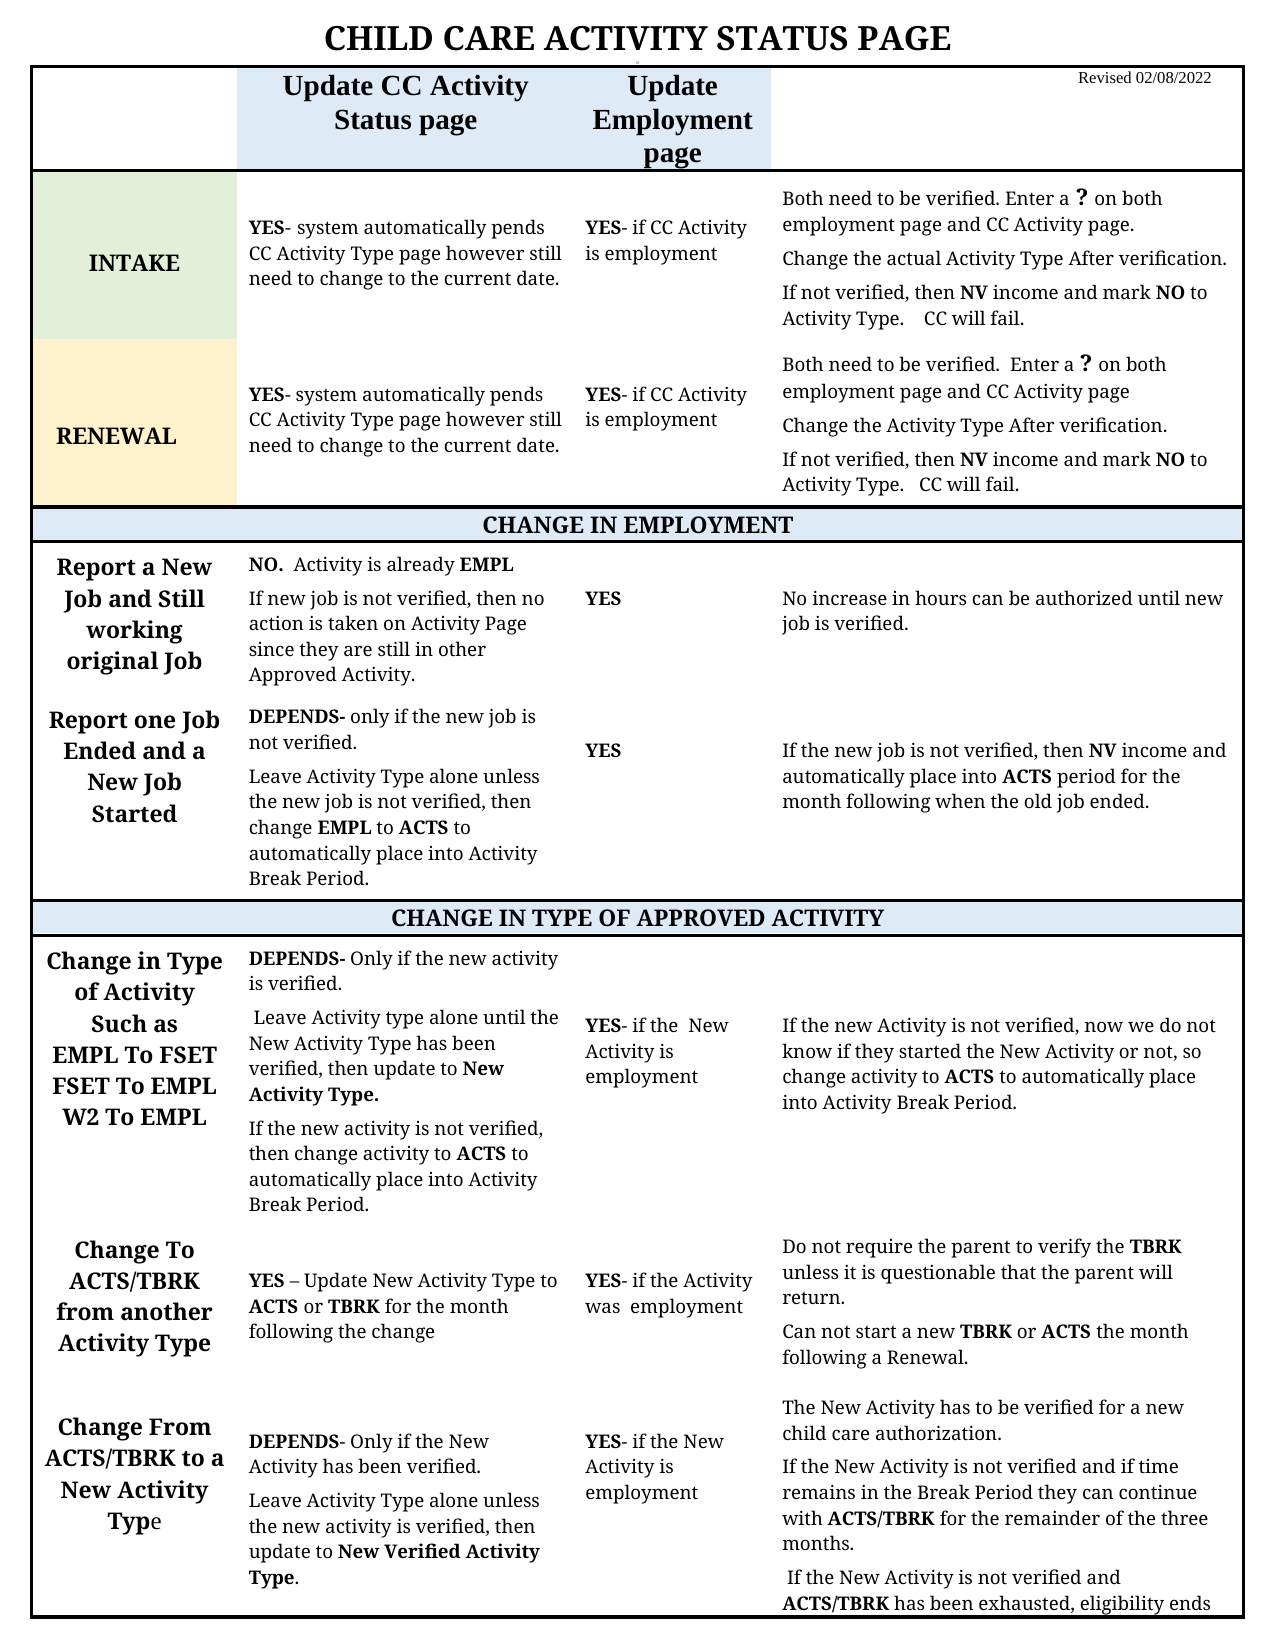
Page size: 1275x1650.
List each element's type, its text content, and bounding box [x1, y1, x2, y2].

table_header Update CC Activity Status page [237, 68, 574, 169]
table_cell Do not require the parent to verify the TBRK unless it is questionable that the parent will return. Can not start a new TBRK or ACTS the month following a Renewal. [771, 1225, 1242, 1386]
table_cell Report a New Job and Still working original Job [33, 543, 237, 696]
table_cell Change in Type of Activity Such as EMPL To FSET FSET To EMPL W2 To EMPL [33, 937, 237, 1225]
table_cell YES- if the New Activity is employment [574, 937, 771, 1225]
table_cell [237, 1386, 574, 1615]
table_header Update Employment page [574, 68, 771, 169]
table_cell DEPENDS- only if the new job is not verified. Leave Activity Type alone unless the new job is not verified, then change EMPL to ACTS to automatically place into Activity Break Period. [237, 696, 574, 899]
table_cell YES- system automatically pends CC Activity Type page however still need to change to the current date. [237, 172, 574, 339]
table_cell If the new job is not verified, then NV income and automatically place into ACTS period for the month following when the old job ended. [771, 696, 1242, 899]
table_cell Both need to be verified. Enter a ? on both employment page and CC Activity page. Change the actual Activity Type After verification. If not verified, then NV income and mark NO to Activity Type. CC will fail. [771, 172, 1242, 339]
table_cell YES- if the Activity was employment [574, 1225, 771, 1386]
table_cell Change To ACTS/TBRK from another Activity Type [33, 1225, 237, 1386]
table_cell If the new Activity is not verified, now we do not know if they started the New Activity or not, so change activity to ACTS to automatically place into Activity Break Period. [771, 937, 1242, 1225]
table_cell YES [574, 696, 771, 899]
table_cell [771, 1386, 1242, 1615]
table_cell NO. Activity is already EMPL If new job is not verified, then no action is taken on Activity Page since they are still in other Approved Activity. [237, 543, 574, 696]
table_cell DEPENDS- Only if the new activity is verified. Leave Activity type alone until the New Activity Type has been verified, then update to New Activity Type. If the new activity is not verified, then change activity to ACTS to automatically place into Activity Break Period. [237, 937, 574, 1225]
table_cell Both need to be verified. Enter a ? on both employment page and CC Activity page Change the Activity Type After verification. If not verified, then NV income and mark NO to Activity Type. CC will fail. [771, 339, 1242, 505]
table_cell YES [574, 543, 771, 696]
table_cell No increase in hours can be authorized until new job is verified. [771, 543, 1242, 696]
text CHILD CARE ACTIVITY STATUS PAGE [30, 15, 1245, 60]
table_cell YES- system automatically pends CC Activity Type page however still need to change to the current date. [237, 339, 574, 505]
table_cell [574, 1386, 771, 1615]
table_cell YES – Update New Activity Type to ACTS or TBRK for the month following the change [237, 1225, 574, 1386]
table_cell Report one Job Ended and a New Job Started [33, 696, 237, 899]
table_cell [33, 1386, 237, 1615]
table_cell CHANGE IN EMPLOYMENT [33, 509, 1242, 540]
table_header [33, 68, 237, 169]
table_header Revised 02/08/2022 [771, 68, 1242, 169]
table_cell YES- if CC Activity is employment [574, 339, 771, 505]
table_cell INTAKE [33, 172, 237, 339]
table_cell CHANGE IN TYPE OF APPROVED ACTIVITY [33, 902, 1242, 933]
table_cell RENEWAL [33, 339, 237, 505]
table_cell YES- if CC Activity is employment [574, 172, 771, 339]
